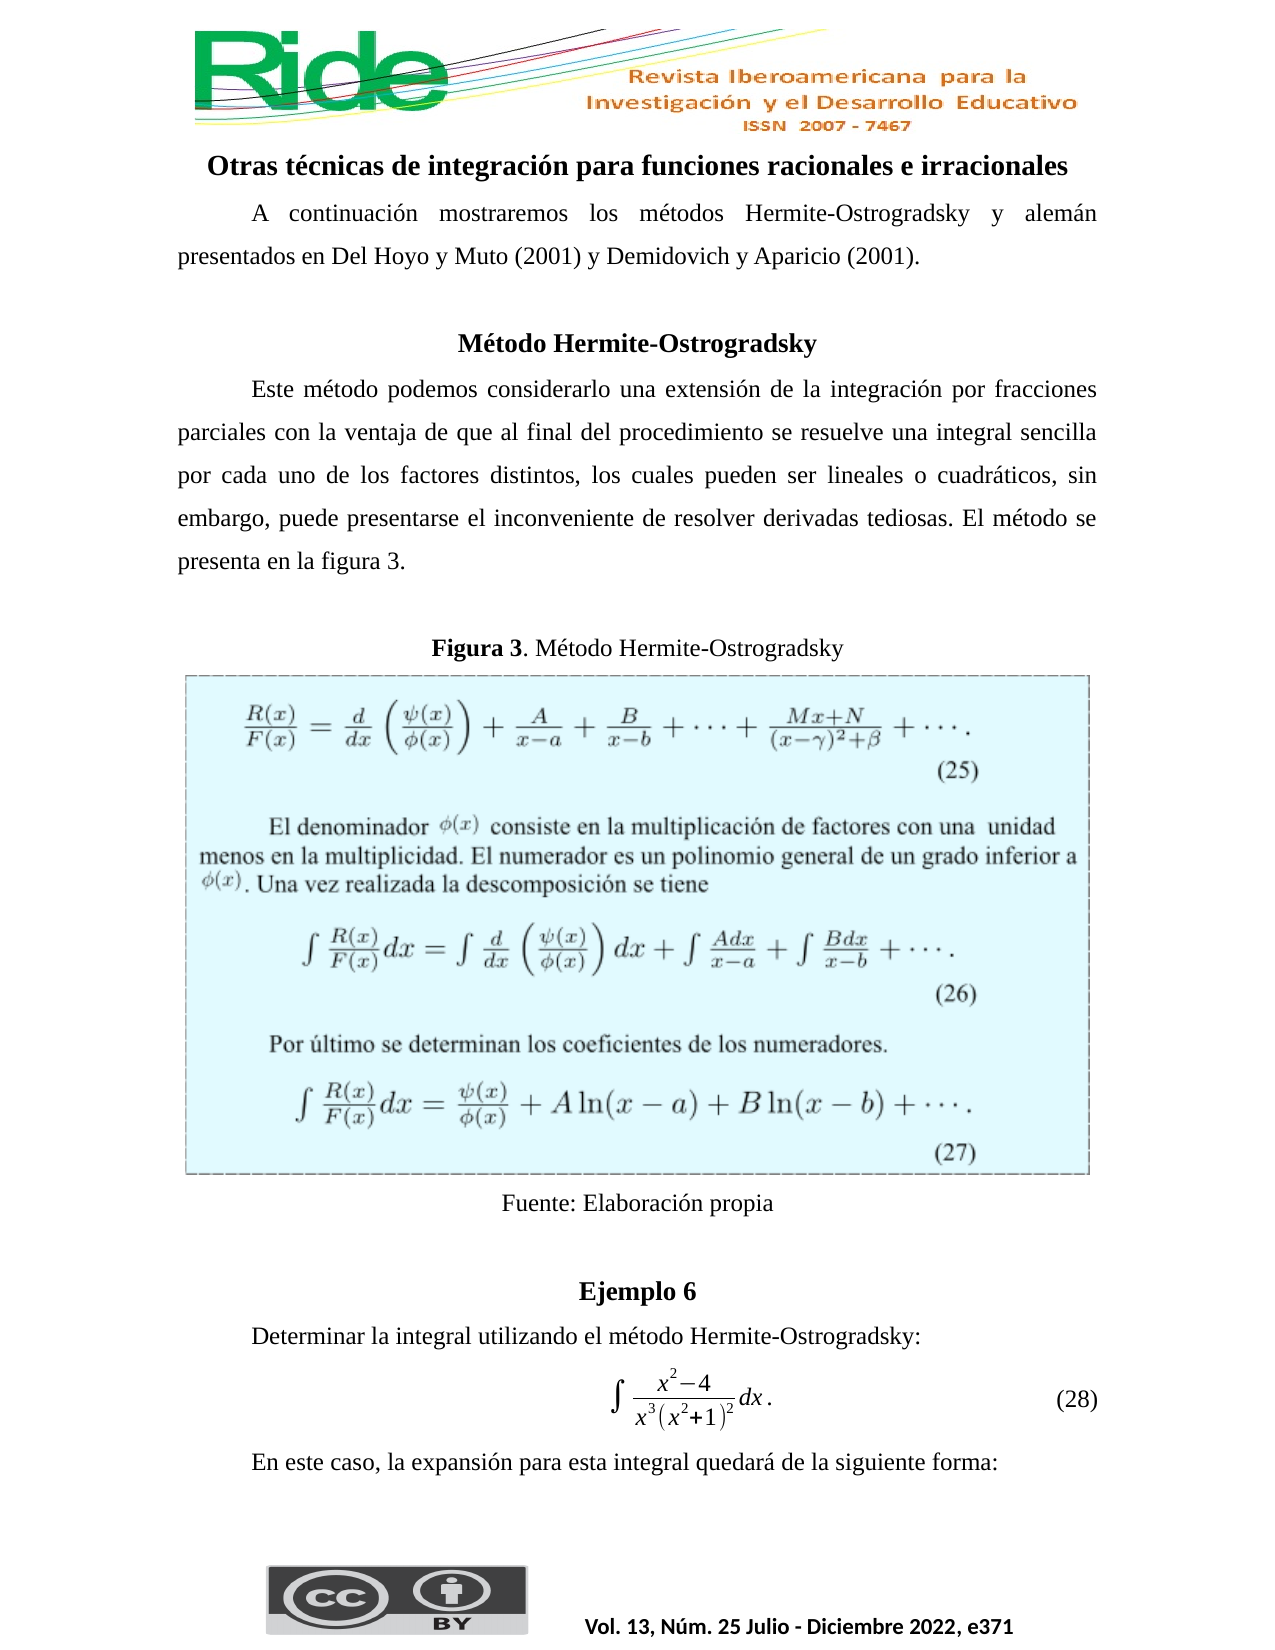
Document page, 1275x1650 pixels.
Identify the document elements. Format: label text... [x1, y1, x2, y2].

text Fuente: Elaboración propia [177, 1188, 1098, 1217]
text (28) [177, 1364, 1098, 1432]
text Determinar la integral utilizando el método Hermite-Ostrogradsky: [177, 1321, 1098, 1350]
text Método Hermite-Ostrogradsky [177, 327, 1098, 358]
text Figura 3. Método Hermite-Ostrogradsky [177, 633, 1098, 661]
picture [185, 675, 1090, 1175]
picture [194, 29, 1081, 134]
text Este método podemos considerarlo una extensión de la integración por fracciones parciales con la ventaja de que al final del procedimiento se resuelve una integral sencilla por cada uno de los factores distintos, los cuales pueden ser lineales o cuadráticos, sin embargo, puede presentarse el inconveniente de resolver derivadas tediosas. El método se presenta en la figura 3. [177, 374, 1098, 575]
text Ejemplo 6 [177, 1275, 1098, 1306]
text A continuación mostraremos los métodos Hermite-Ostrogradsky y alemán presentados en Del Hoyo y Muto (2001) y Demidovich y Aparicio (2001). [177, 198, 1098, 270]
text Otras técnicas de integración para funciones racionales e irracionales [177, 148, 1098, 181]
text En este caso, la expansión para esta integral quedará de la siguiente forma: [177, 1447, 1098, 1476]
picture [265, 1565, 529, 1635]
